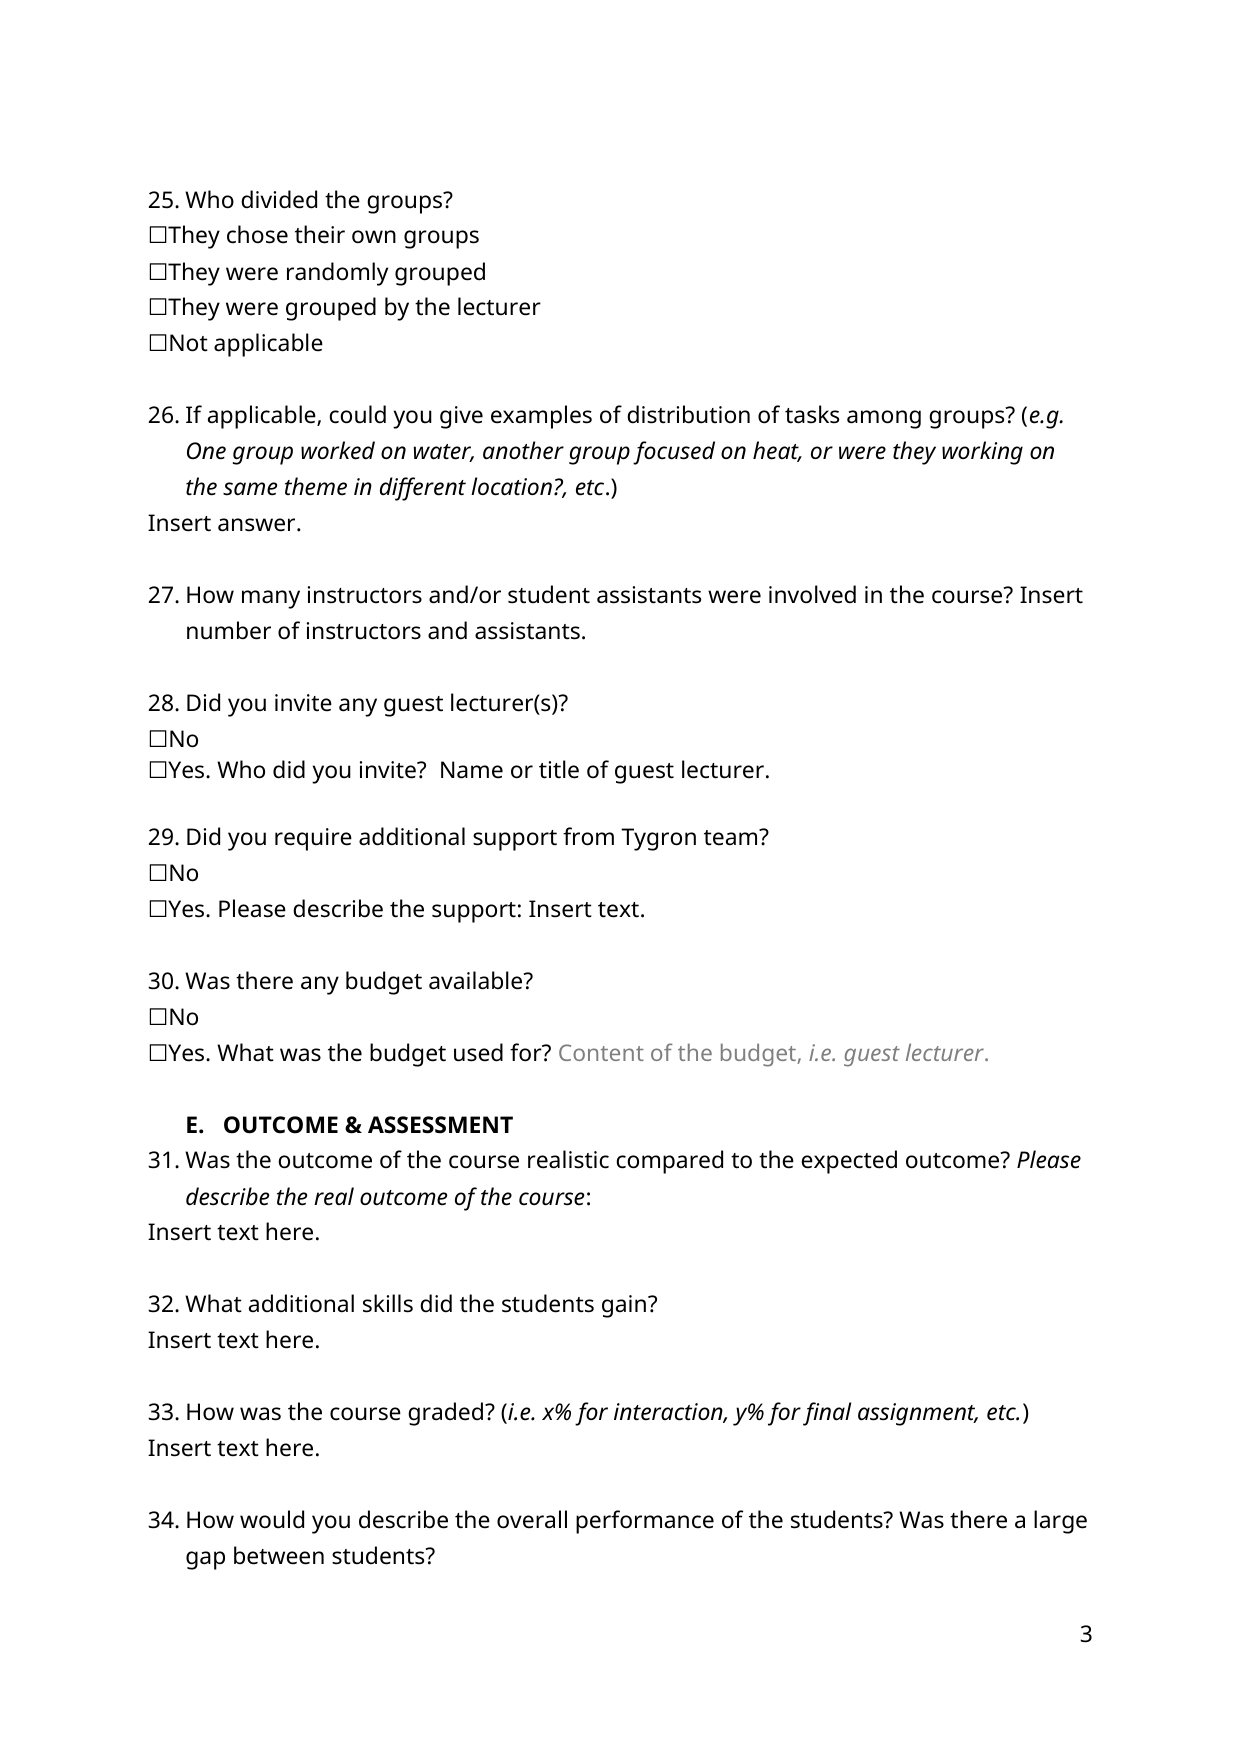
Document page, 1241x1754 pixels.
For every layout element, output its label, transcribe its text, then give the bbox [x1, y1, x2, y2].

list How was the course graded? (i.e. x% for interaction, y% for final assignment, etc.) [148, 1396, 1093, 1427]
list OUTCOME & ASSESSMENT [185, 1108, 1093, 1140]
text Yes. Please describe the support: [148, 893, 1093, 924]
text No [148, 1001, 1093, 1032]
text Not applicable [148, 327, 1093, 358]
list Did you invite any guest lecturer(s)? [148, 687, 1093, 718]
list Did you require additional support from Tygron team? [148, 821, 1093, 852]
list If applicable, could you give examples of distribution of tasks among groups? (e.g. One group worked on water, another group focused on heat, or were they working on the same theme in different location?, etc.) [148, 399, 1093, 502]
list Who divided the groups? [148, 183, 1093, 215]
list Was there any budget available? [148, 965, 1093, 996]
list What additional skills did the students gain? [148, 1288, 1093, 1319]
list Was the outcome of the course realistic compared to the expected outcome? Please describe the real outcome of the course: [148, 1144, 1093, 1212]
text No [148, 857, 1093, 888]
text No [148, 723, 1093, 754]
list How many instructors and/or student assistants were involved in the course? [148, 579, 1093, 646]
list How would you describe the overall performance of the students? Was there a large gap between students? [148, 1504, 1093, 1571]
text Yes. What was the budget used for? [148, 1037, 1093, 1068]
text Yes. Who did you invite? [148, 754, 1093, 785]
text They were grouped by the lecturer [148, 291, 1093, 323]
text They chose their own groups [148, 219, 1093, 251]
text They were randomly grouped [148, 255, 1093, 287]
